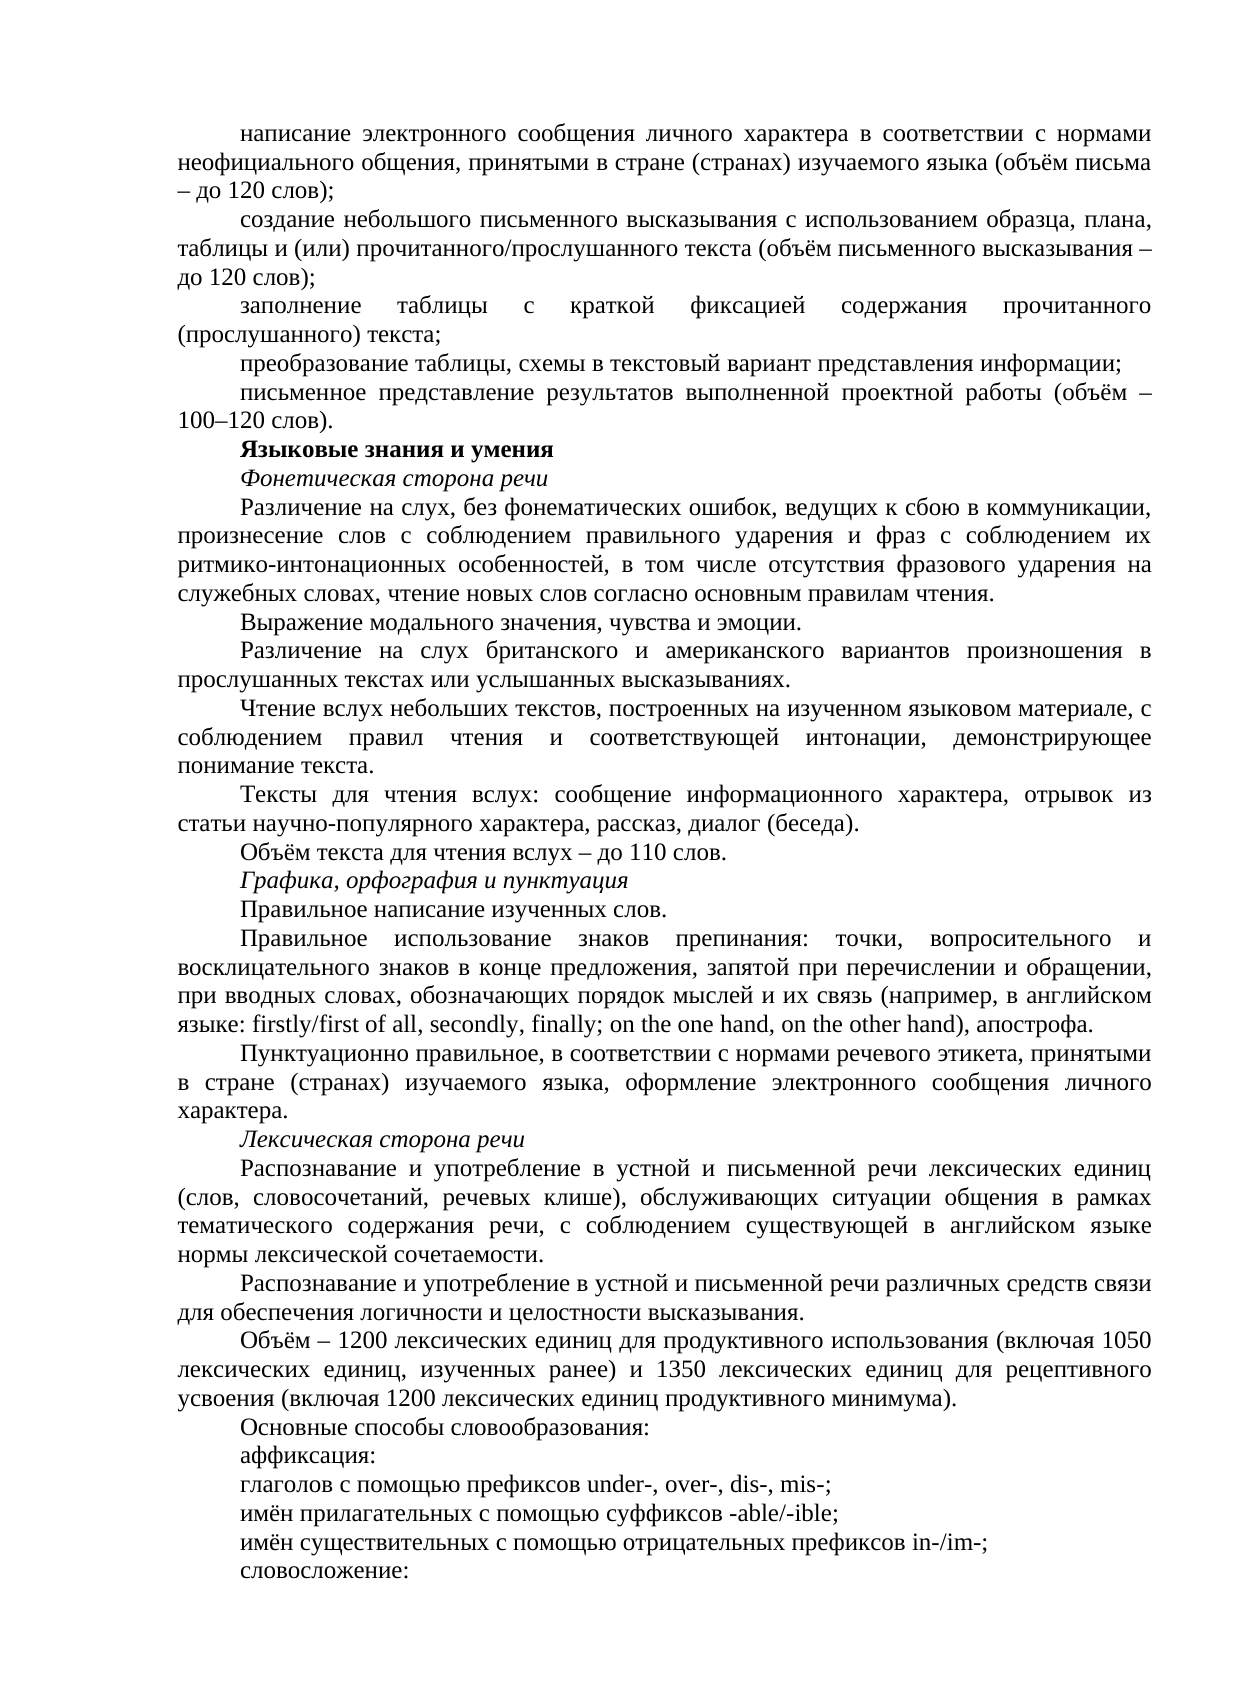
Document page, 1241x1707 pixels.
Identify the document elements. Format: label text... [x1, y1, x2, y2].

text Правильное использование знаков препинания: точки, вопросительного и восклицательного знаков в конце предложения, запятой при перечислении и обращении, при вводных словах, обозначающих порядок мыслей и их связь (например, в английском языке: firstly/first of all, secondly, finally; on the one hand, on the other hand), апострофа. [177, 923, 1152, 1038]
text Языковые знания и умения [177, 434, 1152, 463]
text Объём – 1200 лексических единиц для продуктивного использования (включая 1050 лексических единиц, изученных ранее) и 1350 лексических единиц для рецептивного усвоения (включая 1200 лексических единиц продуктивного минимума). [177, 1326, 1152, 1412]
text создание небольшого письменного высказывания с использованием образца, плана, таблицы и (или) прочитанного/прослушанного текста (объём письменного высказывания – до 120 слов); [177, 204, 1152, 291]
text имён прилагательных с помощью суффиксов -able/-ible; [177, 1498, 1152, 1527]
text Различение на слух британского и американского вариантов произношения в прослушанных текстах или услышанных высказываниях. [177, 636, 1152, 693]
text Тексты для чтения вслух: сообщение информационного характера, отрывок из статьи научно-популярного характера, рассказ, диалог (беседа). [177, 779, 1152, 837]
text написание электронного сообщения личного характера в соответствии с нормами неофициального общения, принятыми в стране (странах) изучаемого языка (объём письма – до 120 слов); [177, 118, 1152, 204]
text Распознавание и употребление в устной и письменной речи лексических единиц (слов, словосочетаний, речевых клише), обслуживающих ситуации общения в рамках тематического содержания речи, с соблюдением существующей в английском языке нормы лексической сочетаемости. [177, 1153, 1152, 1268]
text преобразование таблицы, схемы в текстовый вариант представления информации; [177, 348, 1152, 377]
text Лексическая сторона речи [177, 1124, 1152, 1153]
text письменное представление результатов выполненной проектной работы (объём – 100–120 слов). [177, 377, 1152, 434]
text Пунктуационно правильное, в соответствии с нормами речевого этикета, принятыми в стране (странах) изучаемого языка, оформление электронного сообщения личного характера. [177, 1038, 1152, 1124]
text Объём текста для чтения вслух – до 110 слов. [177, 837, 1152, 866]
text глаголов с помощью префиксов under-, over-, dis-, mis-; [177, 1469, 1152, 1498]
text аффиксация: [177, 1441, 1152, 1469]
text словосложение: [177, 1556, 1152, 1584]
text Распознавание и употребление в устной и письменной речи различных средств связи для обеспечения логичности и целостности высказывания. [177, 1268, 1152, 1326]
text Графика, орфография и пунктуация [177, 866, 1152, 894]
text имён существительных с помощью отрицательных префиксов in-/im-; [177, 1527, 1152, 1556]
text заполнение таблицы с краткой фиксацией содержания прочитанного (прослушанного) текста; [177, 291, 1152, 348]
text Основные способы словообразования: [177, 1412, 1152, 1441]
text Выражение модального значения, чувства и эмоции. [177, 607, 1152, 636]
text Различение на слух, без фонематических ошибок, ведущих к сбою в коммуникации, произнесение слов с соблюдением правильного ударения и фраз с соблюдением их ритмико-интонационных особенностей, в том числе отсутствия фразового ударения на служебных словах, чтение новых слов согласно основным правилам чтения. [177, 492, 1152, 607]
text Правильное написание изученных слов. [177, 894, 1152, 923]
text Чтение вслух небольших текстов, построенных на изученном языковом материале, с соблюдением правил чтения и соответствующей интонации, демонстрирующее понимание текста. [177, 693, 1152, 779]
text Фонетическая сторона речи [177, 463, 1152, 492]
